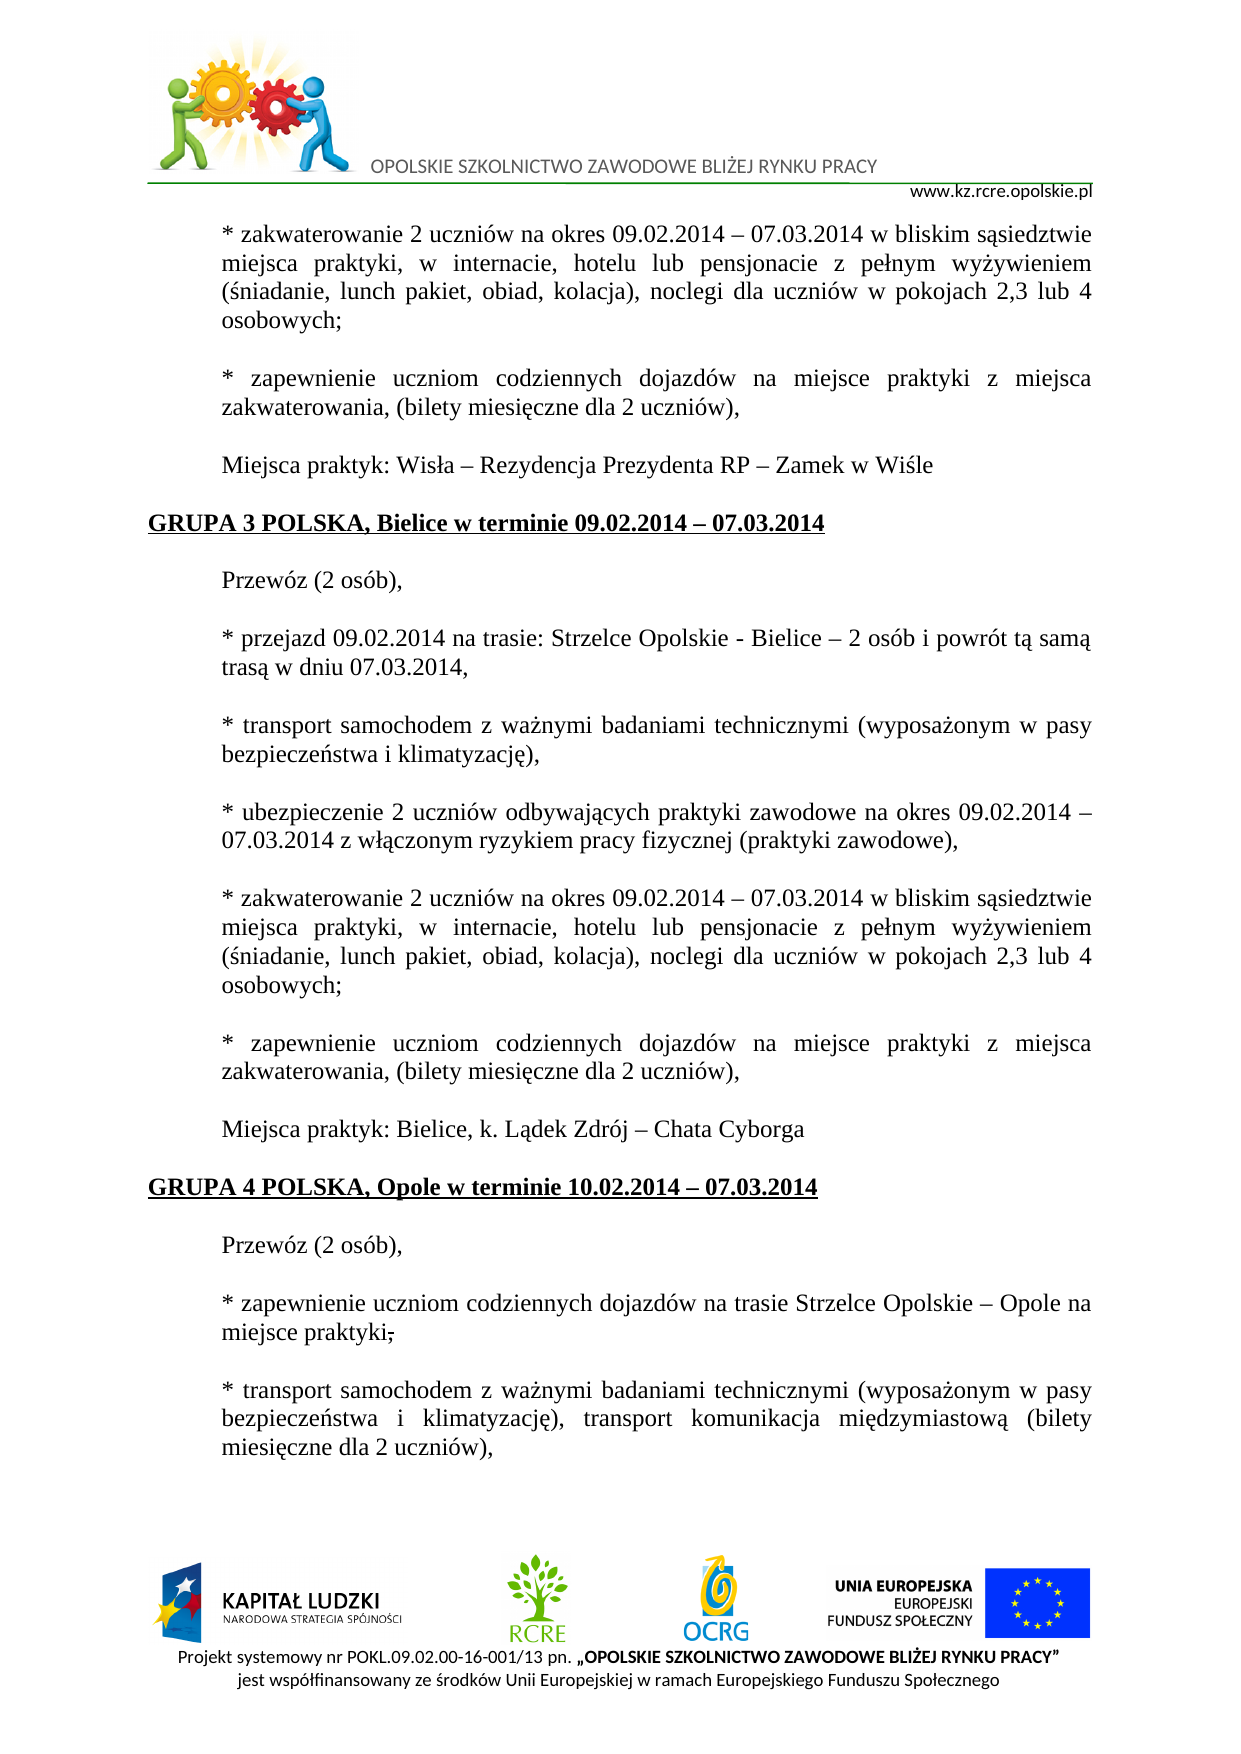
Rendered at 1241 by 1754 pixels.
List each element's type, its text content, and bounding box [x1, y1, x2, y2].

text * transport samochodem z ważnymi badaniami technicznymi (wyposażonym w pasy bezpieczeństwa i klimatyzację), transport komunikacja międzymiastową (bilety miesięczne dla 2 uczniów), [221, 1375, 1093, 1461]
text * zakwaterowanie 2 uczniów na okres 09.02.2014 – 07.03.2014 w bliskim sąsiedztwie miejsca praktyki, w internacie, hotelu lub pensjonacie z pełnym wyżywieniem (śniadanie, lunch pakiet, obiad, kolacja), noclegi dla uczniów w pokojach 2,3 lub 4 osobowych; [221, 883, 1093, 998]
text * transport samochodem z ważnymi badaniami technicznymi (wyposażonym w pasy bezpieczeństwa i klimatyzację), [221, 710, 1093, 768]
text * przejazd 09.02.2014 na trasie: Strzelce Opolskie - Bielice – 2 osób i powrót tą samą trasą w dniu 07.03.2014, [221, 623, 1093, 681]
text * zapewnienie uczniom codziennych dojazdów na miejsce praktyki z miejsca zakwaterowania, (bilety miesięczne dla 2 uczniów), [221, 363, 1093, 421]
text GRUPA 3 POLSKA, Bielice w terminie 09.02.2014 – 07.03.2014 [148, 508, 1093, 536]
text * zapewnienie uczniom codziennych dojazdów na miejsce praktyki z miejsca zakwaterowania, (bilety miesięczne dla 2 uczniów), [221, 1028, 1093, 1085]
picture [737, 1625, 749, 1638]
picture [683, 1555, 749, 1641]
text Miejsca praktyk: Bielice, k. Lądek Zdrój – Chata Cyborga [221, 1114, 1093, 1143]
picture [147, 29, 361, 174]
picture [687, 1625, 697, 1638]
text * ubezpieczenie 2 uczniów odbywających praktyki zawodowe na okres 09.02.2014 – 07.03.2014 z włączonym ryzykiem pracy fizycznej (praktyki zawodowe), [221, 797, 1093, 854]
picture [147, 1557, 408, 1645]
picture [825, 1565, 1093, 1641]
text Miejsca praktyk: Wisła – Rezydencja Prezydenta RP – Zamek w Wiśle [221, 450, 1093, 478]
text * zapewnienie uczniom codziennych dojazdów na trasie Strzelce Opolskie – Opole na miejsce praktyki, [221, 1288, 1093, 1346]
text * zakwaterowanie 2 uczniów na okres 09.02.2014 – 07.03.2014 w bliskim sąsiedztwie miejsca praktyki, w internacie, hotelu lub pensjonacie z pełnym wyżywieniem (śniadanie, lunch pakiet, obiad, kolacja), noclegi dla uczniów w pokojach 2,3 lub 4 osobowych; [221, 219, 1093, 334]
text Przewóz (2 osób), [221, 1230, 1093, 1259]
picture [723, 1633, 729, 1641]
picture [501, 1551, 572, 1645]
text GRUPA 4 POLSKA, Opole w terminie 10.02.2014 – 07.03.2014 [148, 1172, 1093, 1201]
text Przewóz (2 osób), [221, 566, 1093, 594]
